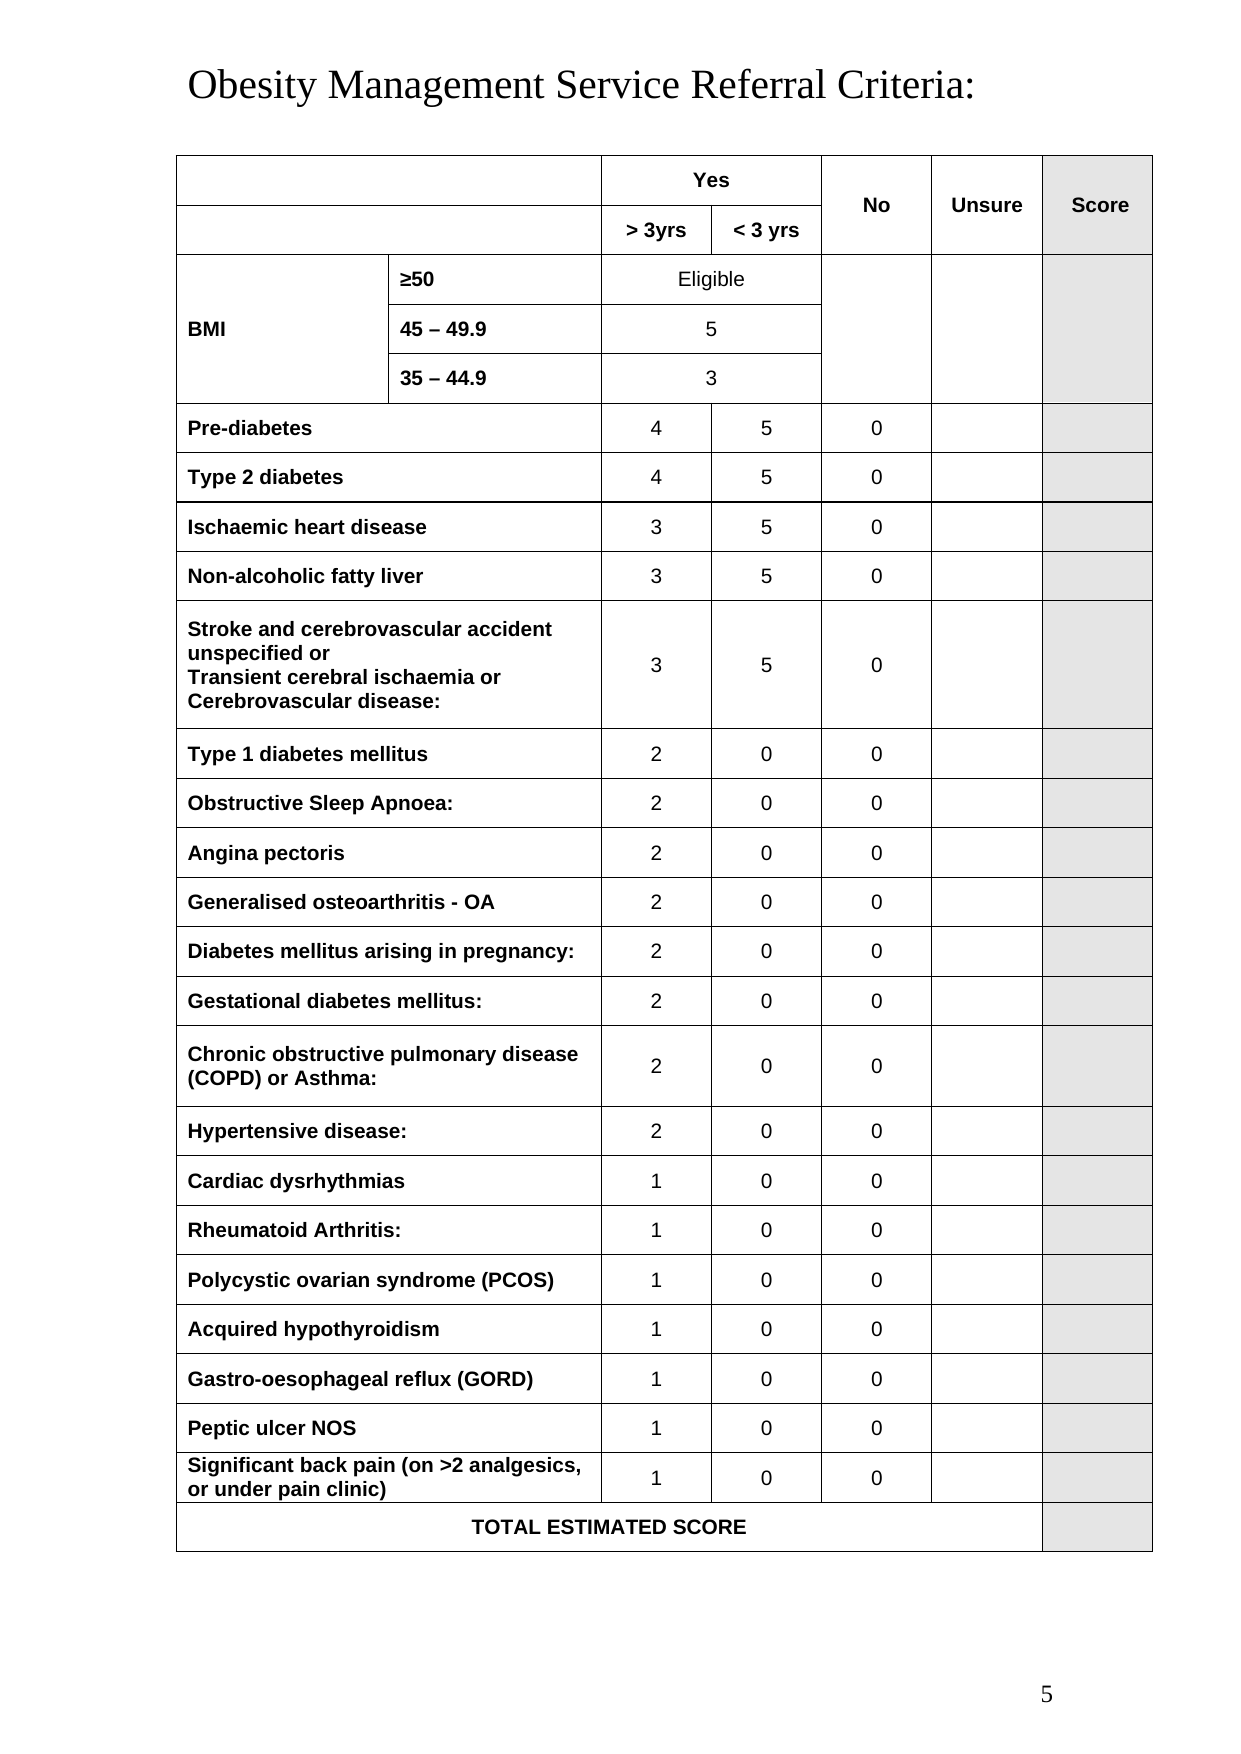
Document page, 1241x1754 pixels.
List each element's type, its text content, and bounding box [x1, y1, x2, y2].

table_cell 0 [822, 977, 931, 1025]
table_cell [1043, 1354, 1152, 1403]
table_cell [932, 1255, 1042, 1304]
table_cell 2 [602, 1107, 711, 1155]
table_cell 0 [712, 729, 821, 778]
table_cell Stroke and cerebrovascular accident unspecified or Transient cerebral ischaemia or Cerebrovascular disease: [177, 601, 601, 728]
table_cell Significant back pain (on >2 analgesics, or under pain clinic) [177, 1453, 601, 1502]
table_cell [1043, 1305, 1152, 1353]
table_cell [1043, 828, 1152, 877]
table_header Yes [602, 156, 821, 204]
table_cell [1043, 1503, 1152, 1551]
table_cell [1043, 601, 1152, 728]
table_cell 0 [712, 1255, 821, 1304]
table_cell [822, 255, 931, 402]
table_cell 0 [822, 779, 931, 827]
table_cell [932, 729, 1042, 778]
table_cell [932, 1305, 1042, 1353]
table_cell [932, 779, 1042, 827]
table_cell 5 [602, 305, 821, 353]
table_cell 1 [602, 1156, 711, 1205]
table_cell [1043, 779, 1152, 827]
table_cell 3 [602, 601, 711, 728]
table_cell Acquired hypothyroidism [177, 1305, 601, 1353]
table_cell [932, 1026, 1042, 1106]
table_cell [932, 453, 1042, 501]
table_cell Diabetes mellitus arising in pregnancy: [177, 927, 601, 976]
table_header [177, 156, 601, 204]
table_cell [1043, 1453, 1152, 1502]
table_cell 0 [822, 404, 931, 452]
table_cell [1043, 977, 1152, 1025]
table_cell 0 [822, 1107, 931, 1155]
table_cell 1 [602, 1354, 711, 1403]
table_cell [932, 404, 1042, 452]
table_cell 2 [602, 828, 711, 877]
table_cell [932, 1107, 1042, 1155]
table_cell 0 [822, 878, 931, 926]
table_cell [1043, 729, 1152, 778]
table_cell 2 [602, 927, 711, 976]
table_cell 0 [822, 1156, 931, 1205]
table_cell 0 [712, 779, 821, 827]
table_cell Non-alcoholic fatty liver [177, 552, 601, 600]
table_cell [1043, 453, 1152, 501]
table_cell [932, 878, 1042, 926]
table_cell 0 [712, 878, 821, 926]
table_cell 0 [712, 1026, 821, 1106]
table_cell Pre-diabetes [177, 404, 601, 452]
text Obesity Management Service Referral Criteria: [187, 59, 1053, 107]
table_cell Type 1 diabetes mellitus [177, 729, 601, 778]
table_cell 0 [712, 1354, 821, 1403]
table_cell 0 [822, 1354, 931, 1403]
table_header No [822, 156, 931, 254]
table_cell 2 [602, 977, 711, 1025]
table_cell 2 [602, 1026, 711, 1106]
table_cell 1 [602, 1206, 711, 1254]
table_cell 0 [712, 977, 821, 1025]
table_cell Hypertensive disease: [177, 1107, 601, 1155]
table_cell [932, 1404, 1042, 1452]
table_cell [932, 1206, 1042, 1254]
table_cell 0 [712, 1107, 821, 1155]
table_cell [1043, 878, 1152, 926]
table_cell [932, 601, 1042, 728]
table_cell 0 [822, 601, 931, 728]
table_cell [177, 206, 601, 254]
table_cell 5 [712, 404, 821, 452]
table_cell 0 [712, 1305, 821, 1353]
table_cell Type 2 diabetes [177, 453, 601, 501]
table_cell 45 – 49.9 [389, 305, 601, 353]
table_cell [1043, 927, 1152, 976]
table_cell 1 [602, 1255, 711, 1304]
table_cell 1 [602, 1404, 711, 1452]
table_cell 0 [712, 1453, 821, 1502]
table_cell [1043, 503, 1152, 551]
table_cell 5 [712, 601, 821, 728]
table_cell [1043, 1255, 1152, 1304]
table_cell Gestational diabetes mellitus: [177, 977, 601, 1025]
table_cell 0 [712, 1156, 821, 1205]
table_cell [1043, 255, 1152, 402]
table_cell 5 [712, 552, 821, 600]
table_cell 4 [602, 453, 711, 501]
table_cell [1043, 1404, 1152, 1452]
table_cell 0 [822, 1404, 931, 1452]
table_cell [932, 1354, 1042, 1403]
table_cell 0 [822, 552, 931, 600]
table_cell [932, 1453, 1042, 1502]
table_cell 35 – 44.9 [389, 354, 601, 402]
table_cell 0 [712, 828, 821, 877]
table_cell [1043, 1107, 1152, 1155]
table_cell Angina pectoris [177, 828, 601, 877]
table_cell 0 [822, 1206, 931, 1254]
table_cell 2 [602, 878, 711, 926]
table_cell Polycystic ovarian syndrome (PCOS) [177, 1255, 601, 1304]
table_cell Obstructive Sleep Apnoea: [177, 779, 601, 827]
table_cell [932, 1156, 1042, 1205]
table_cell [932, 977, 1042, 1025]
table_cell Ischaemic heart disease [177, 503, 601, 551]
table_cell 3 [602, 503, 711, 551]
table_cell 1 [602, 1305, 711, 1353]
table_cell [1043, 1026, 1152, 1106]
table_cell 3 [602, 354, 821, 402]
table_cell 0 [822, 453, 931, 501]
table_cell [1043, 552, 1152, 600]
table_cell 0 [822, 503, 931, 551]
table_cell [932, 927, 1042, 976]
table_cell < 3 yrs [712, 206, 821, 254]
table_cell Eligible [602, 255, 821, 303]
table_cell 1 [602, 1453, 711, 1502]
table_cell Generalised osteoarthritis - OA [177, 878, 601, 926]
table_cell [1043, 1206, 1152, 1254]
table_cell 0 [712, 927, 821, 976]
table_cell Peptic ulcer NOS [177, 1404, 601, 1452]
table_header Unsure [932, 156, 1042, 254]
table_cell > 3yrs [602, 206, 711, 254]
table_cell ≥50 [389, 255, 601, 303]
table_cell [932, 503, 1042, 551]
table_cell [1043, 404, 1152, 452]
table_cell 0 [712, 1404, 821, 1452]
table_cell 0 [822, 1305, 931, 1353]
table_cell 2 [602, 779, 711, 827]
table_cell TOTAL ESTIMATED SCORE [177, 1503, 1042, 1551]
table_cell Rheumatoid Arthritis: [177, 1206, 601, 1254]
table_cell 0 [822, 828, 931, 877]
table_cell [932, 552, 1042, 600]
table_cell 0 [822, 1026, 931, 1106]
table_cell BMI [177, 255, 388, 402]
table_cell 2 [602, 729, 711, 778]
table_cell Gastro-oesophageal reflux (GORD) [177, 1354, 601, 1403]
table_cell 0 [822, 729, 931, 778]
table_cell [1043, 1156, 1152, 1205]
table_header Score [1043, 156, 1152, 254]
table_cell [932, 255, 1042, 402]
table_cell Chronic obstructive pulmonary disease (COPD) or Asthma: [177, 1026, 601, 1106]
table_cell 0 [822, 1453, 931, 1502]
table_cell 5 [712, 503, 821, 551]
table_cell 5 [712, 453, 821, 501]
table_cell 0 [822, 1255, 931, 1304]
table_cell [932, 828, 1042, 877]
table_cell 4 [602, 404, 711, 452]
table_cell 0 [712, 1206, 821, 1254]
table_cell Cardiac dysrhythmias [177, 1156, 601, 1205]
table_cell 0 [822, 927, 931, 976]
table_cell 3 [602, 552, 711, 600]
